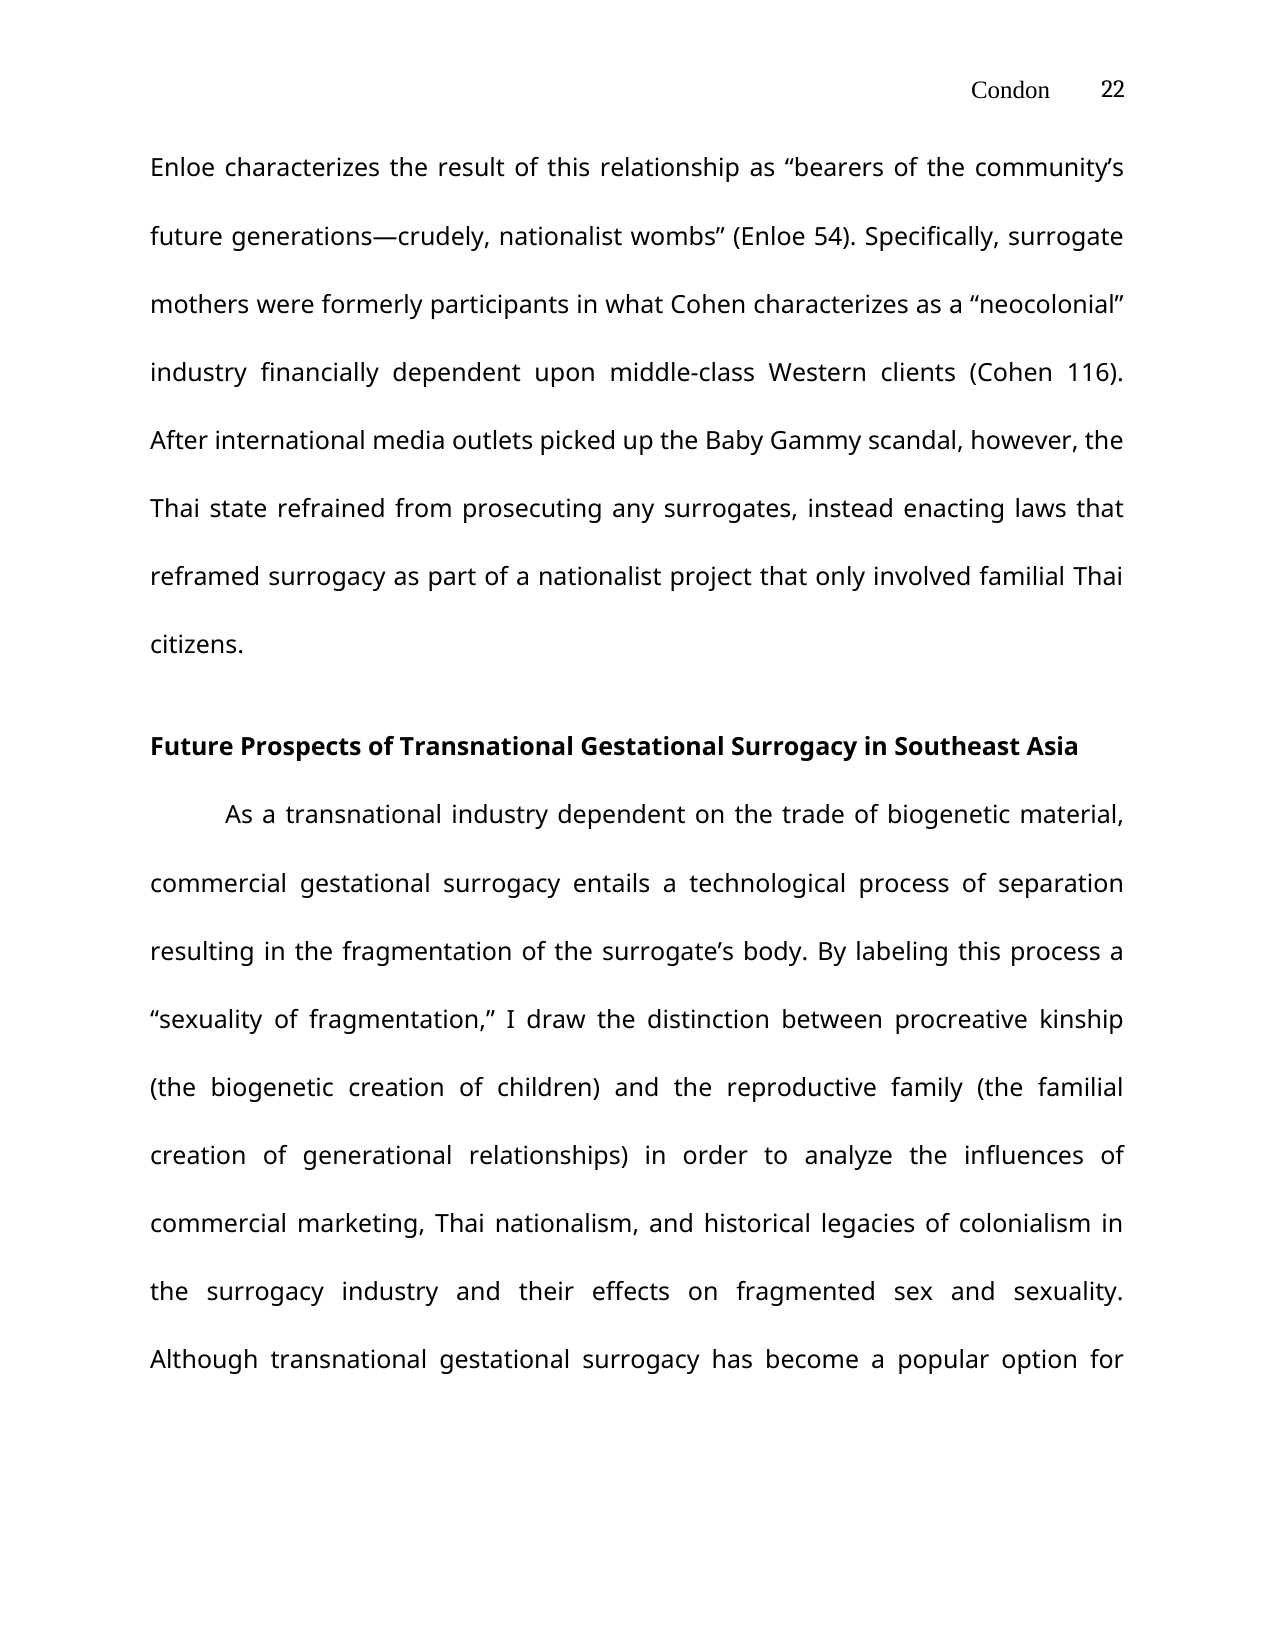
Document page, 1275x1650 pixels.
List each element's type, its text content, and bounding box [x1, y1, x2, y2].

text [150, 150, 1125, 661]
text Future Prospects of Transnational Gestational Surrogacy in Southeast Asia [150, 729, 1125, 763]
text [150, 797, 1125, 1376]
